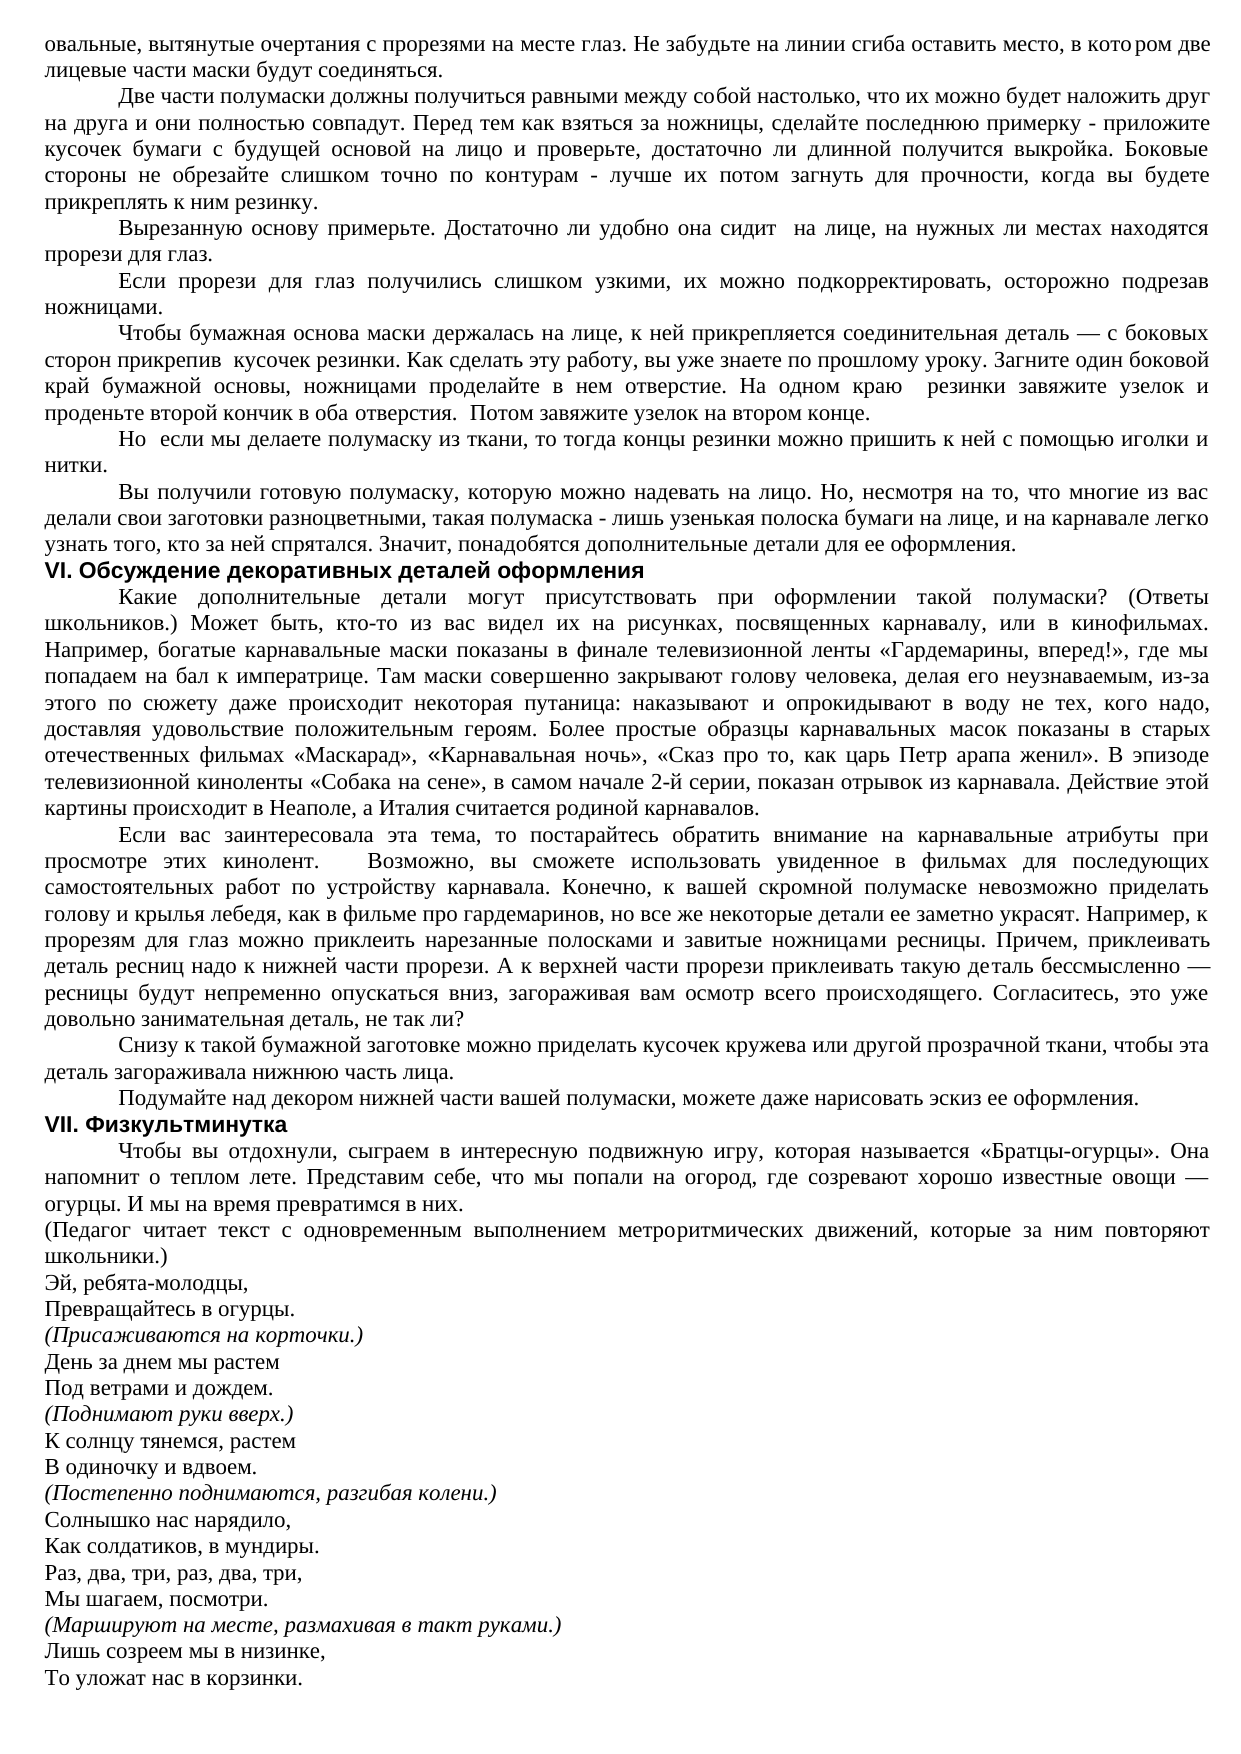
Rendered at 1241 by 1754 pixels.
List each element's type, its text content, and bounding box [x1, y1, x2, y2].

text Превращайтесь в огурцы. [44, 1295, 1211, 1321]
text Но если мы делаете полумаску из ткани, то тогда концы резинки можно пришить к ней с помощью иголки и нитки. [44, 425, 1211, 478]
text VII. Физкультминутка [44, 1111, 1211, 1137]
text (Поднимают руки вверх.) [44, 1400, 1211, 1427]
text (Присаживаются на корточки.) [44, 1321, 1211, 1348]
text Если вас заинтересовала эта тема, то постарайтесь обратить внимание на карнавальные атрибуты при просмотре этих кинолент. Возможно, вы сможете использовать увиденное в фильмах для последующих самостоятельных работ по устройству карнавала. Конечно, к вашей скромной полумаске невозможно приделать голову и крылья лебедя, как в фильме про гардемаринов, но все же некоторые детали ее заметно украсят. Например, к прорезям для глаз можно приклеить нарезанные полосками и завитые ножницами ресницы. Причем, приклеивать деталь ресниц надо к нижней части прорези. А к верхней части прорези приклеивать такую деталь бессмысленно — ресницы будут непременно опускаться вниз, загораживая вам осмотр всего происходящего. Согласитесь, это уже довольно занимательная деталь, не так ли? [44, 821, 1211, 1031]
text Если прорези для глаз получились слишком узкими, их можно подкорректировать, осторожно подрезав ножницами. [44, 267, 1211, 319]
text (Маршируют на месте, размахивая в такт руками.) [44, 1611, 1211, 1638]
text Под ветрами и дождем. [44, 1374, 1211, 1400]
text К солнцу тянемся, растем [44, 1427, 1211, 1453]
text В одиночку и вдвоем. [44, 1453, 1211, 1479]
text (Постепенно поднимаются, разгибая колени.) [44, 1479, 1211, 1506]
text Вырезанную основу примерьте. Достаточно ли удобно она сидит на лице, на нужных ли местах находятся прорези для глаз. [44, 214, 1211, 267]
text Подумайте над декором нижней части вашей полумаски, можете даже нарисовать эскиз ее оформления. [44, 1084, 1211, 1111]
text День за днем мы растем [44, 1348, 1211, 1374]
text Две части полумаски должны получиться равными между собой настолько, что их можно будет наложить друг на друга и они полностью совпадут. Перед тем как взяться за ножницы, сделайте последнюю примерку - приложите кусочек бумаги с будущей основой на лицо и проверьте, достаточно ли длинной получится выкройка. Боковые стороны не обрезайте слишком точно по контурам - лучше их потом загнуть для прочности, когда вы будете прикреплять к ним резинку. [44, 82, 1211, 214]
text Лишь созреем мы в низинке, [44, 1638, 1211, 1664]
text Какие дополнительные детали могут присутствовать при оформлении такой полумаски? (Ответы школьников.) Может быть, кто-то из вас видел их на рисунках, посвященных карнавалу, или в кинофильмах. Например, богатые карнавальные маски показаны в финале телевизионной ленты «Гардемарины, вперед!», где мы попадаем на бал к императрице. Там маски совершенно закрывают голову человека, делая его неузнаваемым, из-за этого по сюжету даже происходит некоторая путаница: наказывают и опрокидывают в воду не тех, кого надо, доставляя удовольствие положительным героям. Более простые образцы карнавальных масок показаны в старых отечественных фильмах «Маскарад», «Карнавальная ночь», «Сказ про то, как царь Петр арапа женил». В эпизоде телевизионной киноленты «Собака на сене», в самом начале 2-й серии, показан отрывок из карнавала. Действие этой картины происходит в Неаполе, а Италия считается родиной карнавалов. [44, 583, 1211, 821]
text Снизу к такой бумажной заготовке можно приделать кусочек кружева или другой прозрачной ткани, чтобы эта деталь загораживала нижнюю часть лица. [44, 1031, 1211, 1084]
text То уложат нас в корзинки. [44, 1664, 1211, 1690]
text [44, 29, 1211, 82]
text Раз, два, три, раз, два, три, [44, 1558, 1211, 1585]
text Чтобы бумажная основа маски держалась на лице, к ней прикрепляется соединительная деталь — с боковых сторон прикрепив кусочек резинки. Как сделать эту работу, вы уже знаете по прошлому уроку. Загните один боковой край бумажной основы, ножницами проделайте в нем отверстие. На одном краю резинки завяжите узелок и проденьте второй кончик в оба отверстия. Потом завяжите узелок на втором конце. [44, 319, 1211, 425]
text (Педагог читает текст с одновременным выполнением метроритмических движений, которые за ним повторяют школьники.) [44, 1216, 1211, 1269]
text Чтобы вы отдохнули, сыграем в интересную подвижную игру, которая называется «Братцы-огурцы». Она напомнит о теплом лете. Представим себе, что мы попали на огород, где созревают хорошо известные овощи — огурцы. И мы на время превратимся в них. [44, 1137, 1211, 1216]
text Солнышко нас нарядило, [44, 1506, 1211, 1532]
text Эй, ребята-молодцы, [44, 1269, 1211, 1295]
text VI. Обсуждение декоративных деталей оформления [44, 557, 1211, 583]
text Мы шагаем, посмотри. [44, 1585, 1211, 1611]
text Вы получили готовую полумаску, которую можно надевать на лицо. Но, несмотря на то, что многие из вас делали свои заготовки разноцветными, такая полумаска - лишь узенькая полоска бумаги на лице, и на карнавале легко узнать того, кто за ней спрятался. Значит, понадобятся дополнительные детали для ее оформления. [44, 478, 1211, 557]
text Как солдатиков, в мундиры. [44, 1532, 1211, 1558]
